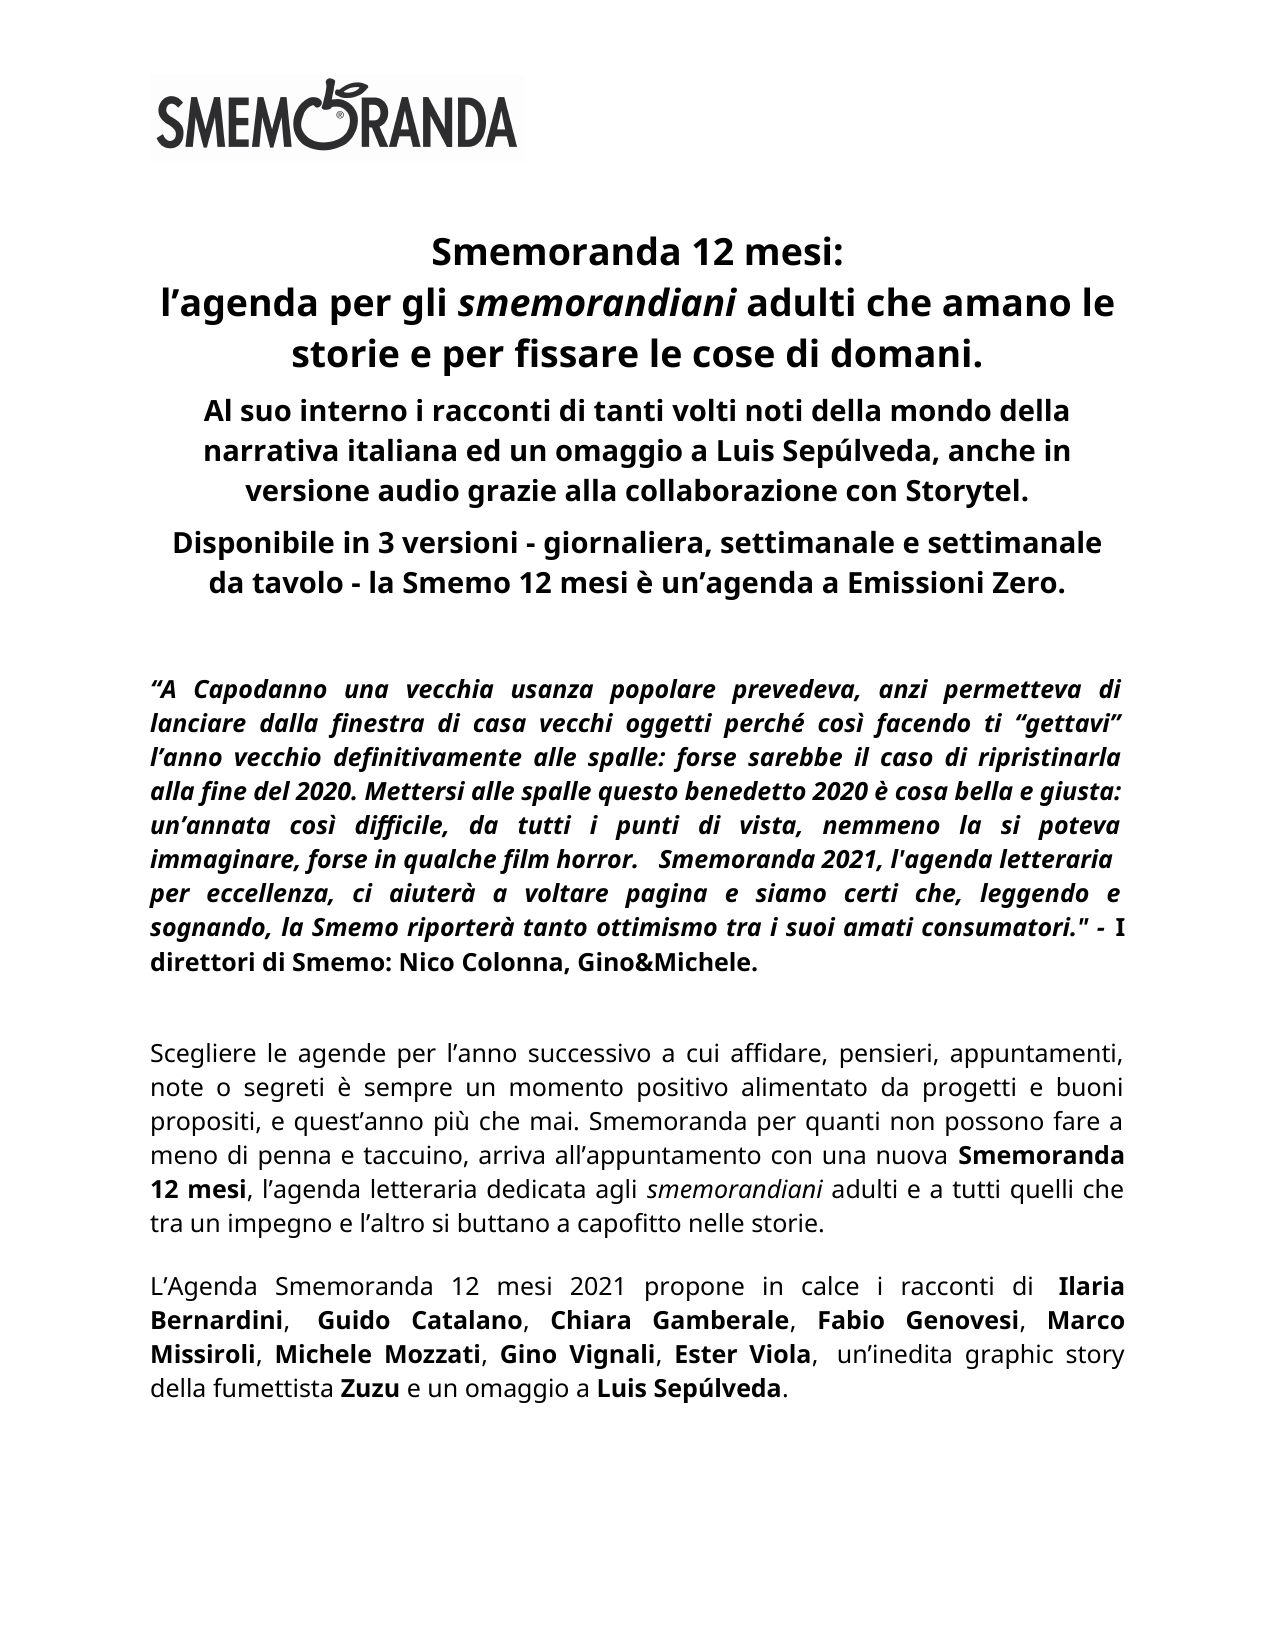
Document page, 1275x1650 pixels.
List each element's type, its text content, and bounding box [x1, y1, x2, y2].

text “A Capodanno una vecchia usanza popolare prevedeva, anzi permetteva di lanciare dalla finestra di casa vecchi oggetti perché così facendo ti “gettavi” l’anno vecchio definitivamente alle spalle: forse sarebbe il caso di ripristinarla alla fine del 2020. Mettersi alle spalle questo benedetto 2020 è cosa bella e giusta: un’annata così difficile, da tutti i punti di vista, nemmeno la si poteva immaginare, forse in qualche film horror. Smemoranda 2021, l'agenda letteraria per eccellenza, ci aiuterà a voltare pagina e siamo certi che, leggendo e sognando, la Smemo riporterà tanto ottimismo tra i suoi amati consumatori." - I direttori di Smemo: Nico Colonna, Gino&Michele. [150, 672, 1125, 978]
text Disponibile in 3 versioni - giornaliera, settimanale e settimanale da tavolo - la Smemo 12 mesi è un’agenda a Emissioni Zero. [150, 522, 1125, 602]
text Scegliere le agende per l’anno successivo a cui affidare, pensieri, appuntamenti, note o segreti è sempre un momento positivo alimentato da progetti e buoni propositi, e quest’anno più che mai. Smemoranda per quanti non possono fare a meno di penna e taccuino, arriva all’appuntamento con una nuova Smemoranda 12 mesi, l’agenda letteraria dedicata agli smemorandiani adulti e a tutti quelli che tra un impegno e l’altro si buttano a capofitto nelle storie. [150, 1036, 1125, 1240]
text l’agenda per gli smemorandiani adulti che amano le storie e per fissare le cose di domani. [150, 276, 1125, 378]
text Smemoranda 12 mesi: [150, 225, 1125, 276]
text L’Agenda Smemoranda 12 mesi 2021 propone in calce i racconti di Ilaria Bernardini, Guido Catalano, Chiara Gamberale, Fabio Genovesi, Marco Missiroli, Michele Mozzati, Gino Vignali, Ester Viola, un’inedita graphic story della fumettista Zuzu e un omaggio a Luis Sepúlveda. [150, 1269, 1125, 1405]
picture [150, 75, 525, 162]
text Al suo interno i racconti di tanti volti noti della mondo della narrativa italiana ed un omaggio a Luis Sepúlveda, anche in versione audio grazie alla collaborazione con Storytel. [150, 391, 1125, 510]
